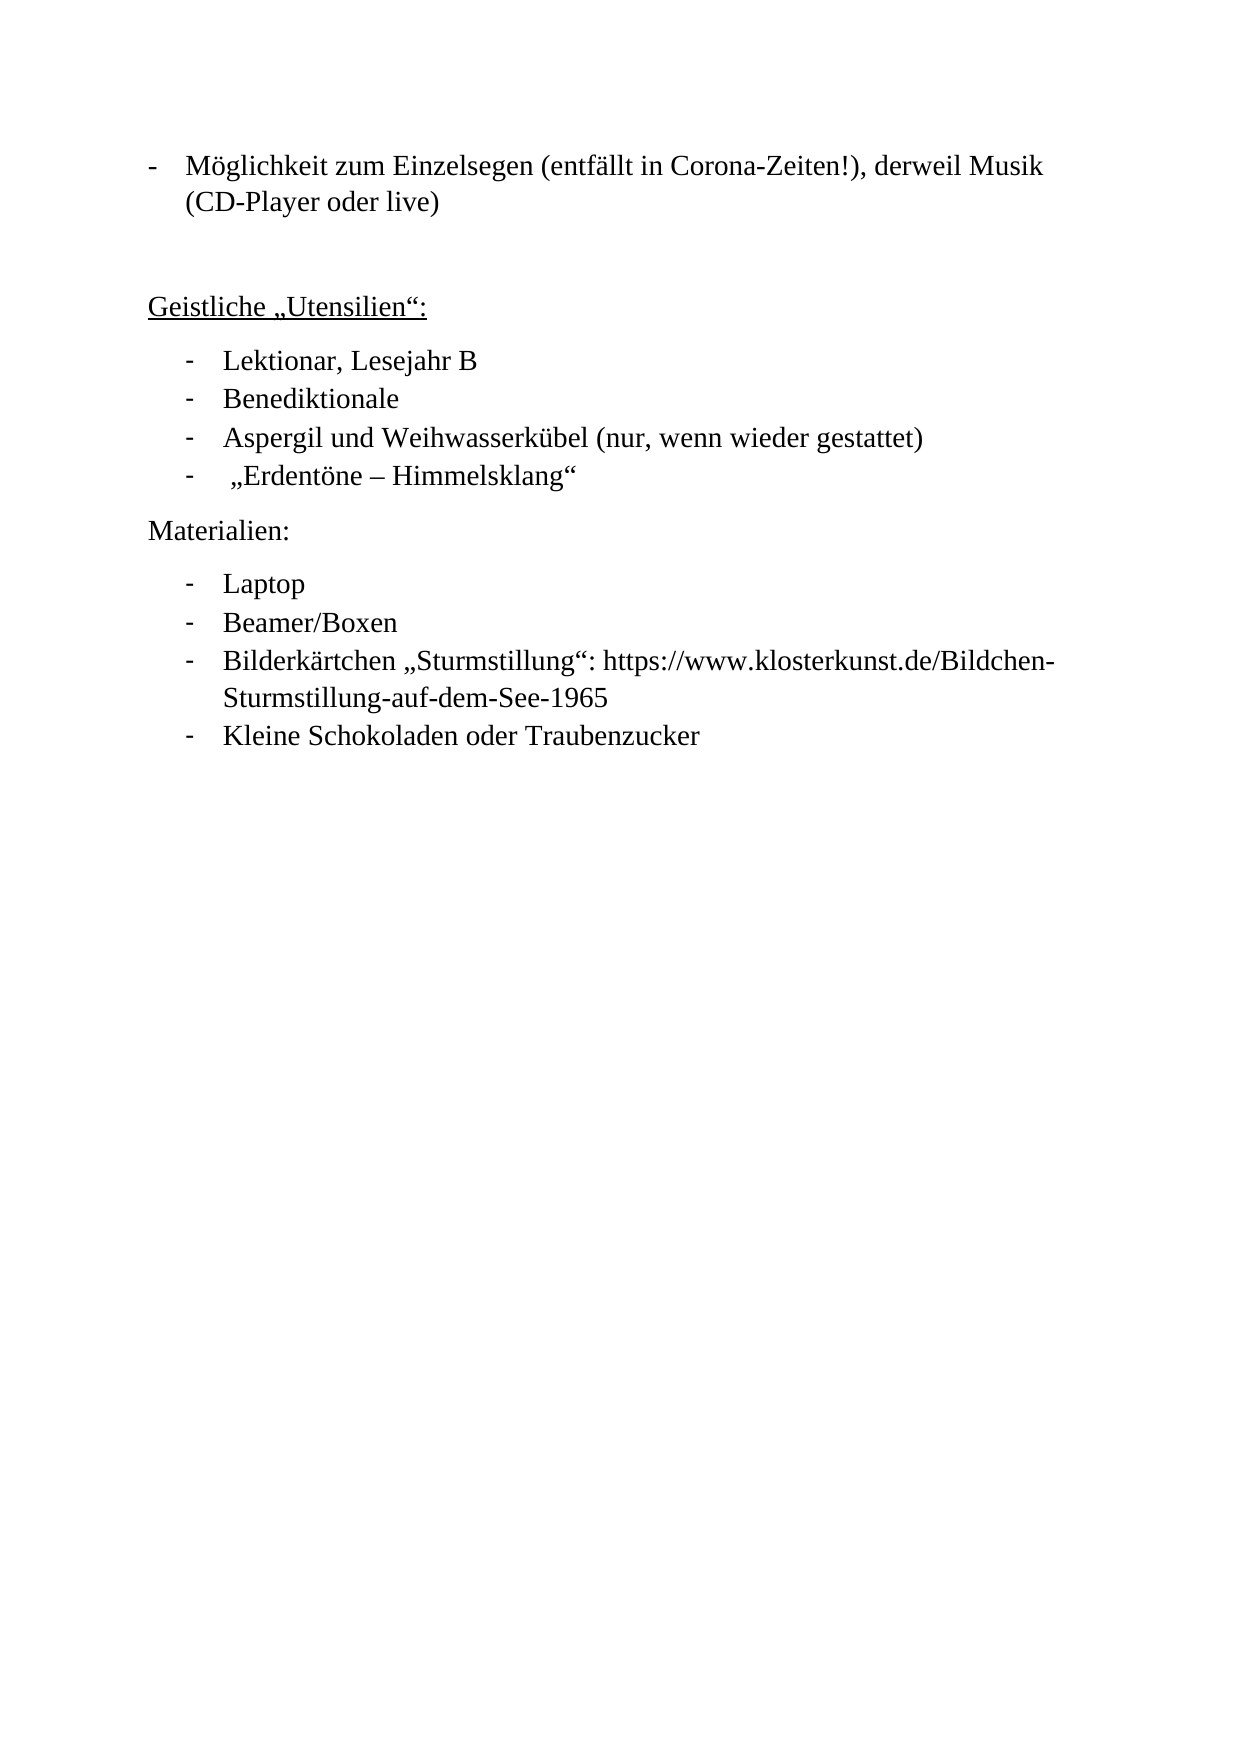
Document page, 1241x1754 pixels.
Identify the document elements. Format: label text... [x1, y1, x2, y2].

list Laptop [185, 565, 1093, 601]
list Aspergil und Weihwasserkübel (nur, wenn wieder gestattet) [185, 419, 1093, 455]
list Möglichkeit zum Einzelsegen (entfällt in Corona-Zeiten!), derweil Musik (CD-Player oder live) [148, 148, 1093, 217]
list Bilderkärtchen „Sturmstillung“: https://www.klosterkunst.de/Bildchen-Sturmstillung-auf-dem-See-1965 [185, 642, 1093, 714]
text Geistliche „Utensilien“: [148, 289, 1093, 323]
text Materialien: [148, 513, 1093, 546]
list Lektionar, Lesejahr B [185, 342, 1093, 378]
list „Erdentöne – Himmelsklang“ [185, 457, 1093, 493]
list Beamer/Boxen [185, 604, 1093, 639]
list Benediktionale [185, 381, 1093, 416]
list Kleine Schokoladen oder Traubenzucker [185, 717, 1093, 752]
